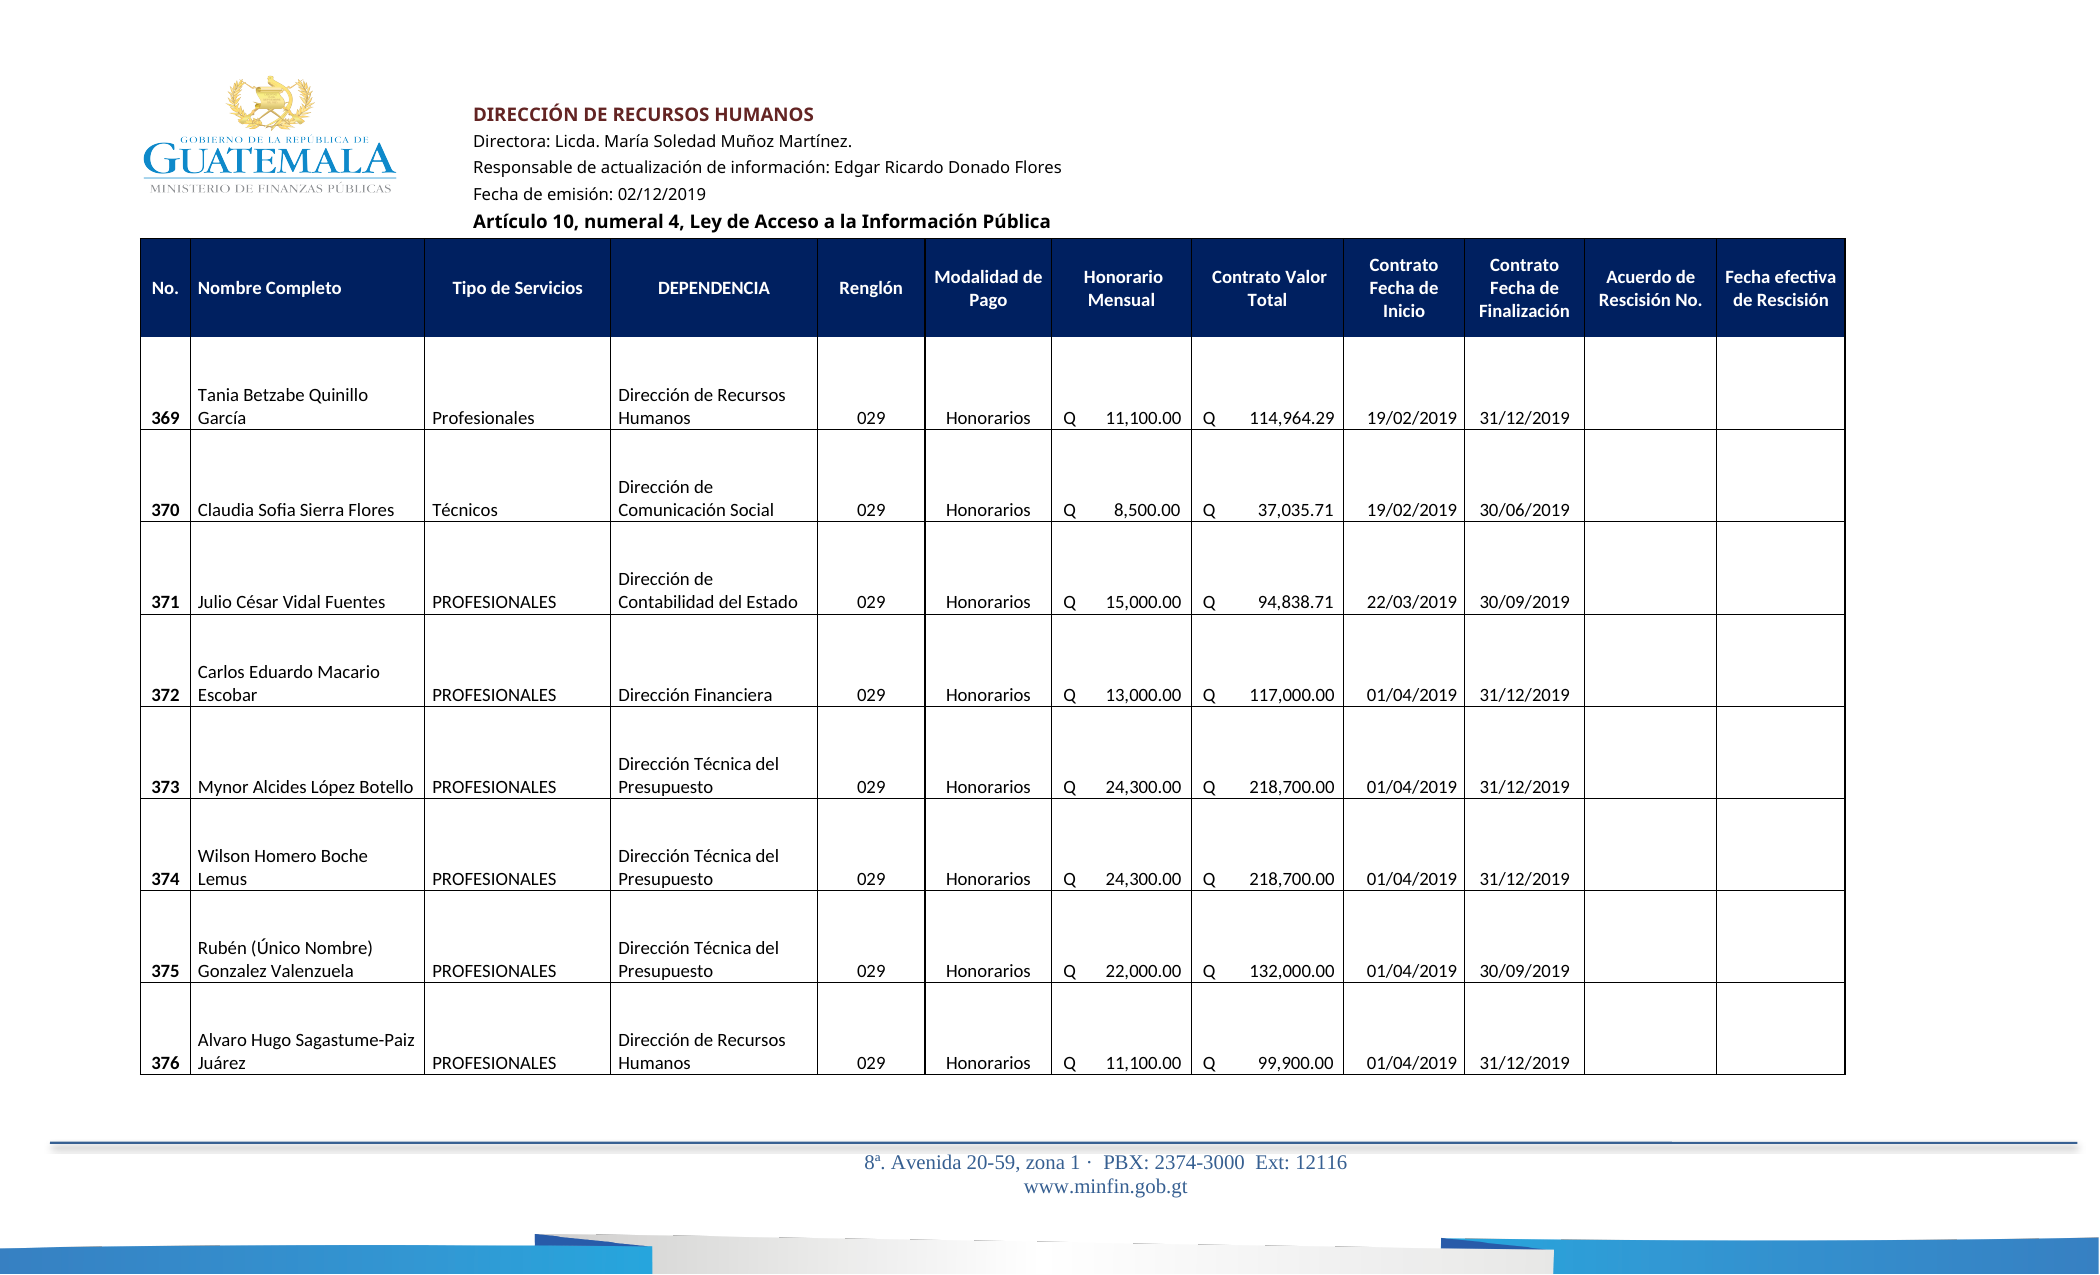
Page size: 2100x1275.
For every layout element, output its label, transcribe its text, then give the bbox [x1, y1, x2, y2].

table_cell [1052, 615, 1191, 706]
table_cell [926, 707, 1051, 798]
table_header Modalidad de Pago [926, 239, 1051, 337]
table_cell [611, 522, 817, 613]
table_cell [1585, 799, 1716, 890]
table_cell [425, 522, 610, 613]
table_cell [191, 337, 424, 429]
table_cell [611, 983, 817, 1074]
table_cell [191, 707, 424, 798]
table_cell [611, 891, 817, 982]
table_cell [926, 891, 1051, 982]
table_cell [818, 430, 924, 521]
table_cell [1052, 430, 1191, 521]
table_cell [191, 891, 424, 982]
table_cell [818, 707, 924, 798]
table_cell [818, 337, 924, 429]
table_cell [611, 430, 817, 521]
table_header Nombre Completo [191, 239, 424, 337]
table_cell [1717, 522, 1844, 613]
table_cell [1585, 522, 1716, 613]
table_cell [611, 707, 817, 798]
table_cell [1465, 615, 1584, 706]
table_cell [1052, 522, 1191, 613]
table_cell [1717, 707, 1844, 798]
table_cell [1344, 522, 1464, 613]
table_header Tipo de Servicios [425, 239, 610, 337]
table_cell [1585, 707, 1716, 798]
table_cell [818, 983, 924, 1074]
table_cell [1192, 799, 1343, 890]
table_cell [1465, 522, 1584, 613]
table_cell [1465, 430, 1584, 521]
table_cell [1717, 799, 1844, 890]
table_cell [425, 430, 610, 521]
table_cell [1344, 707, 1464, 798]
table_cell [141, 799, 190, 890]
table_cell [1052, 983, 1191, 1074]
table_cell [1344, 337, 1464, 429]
table_header Renglón [818, 239, 924, 337]
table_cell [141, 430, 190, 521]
table_header Contrato Fecha de Inicio [1344, 239, 1464, 337]
table_header Contrato Valor Total [1192, 239, 1343, 337]
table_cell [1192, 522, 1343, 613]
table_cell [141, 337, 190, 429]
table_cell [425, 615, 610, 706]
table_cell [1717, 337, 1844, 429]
table_header Contrato Fecha de Finalización [1465, 239, 1584, 337]
table_header No. [141, 239, 190, 337]
table_header Acuerdo de Rescisión No. [1585, 239, 1716, 337]
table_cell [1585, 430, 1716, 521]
picture [132, 44, 408, 239]
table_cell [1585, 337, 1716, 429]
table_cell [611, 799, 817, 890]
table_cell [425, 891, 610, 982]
table_header Honorario Mensual [1052, 239, 1191, 337]
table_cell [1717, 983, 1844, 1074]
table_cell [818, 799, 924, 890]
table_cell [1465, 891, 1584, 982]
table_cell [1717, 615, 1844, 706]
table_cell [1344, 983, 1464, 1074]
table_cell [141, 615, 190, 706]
table_header Fecha efectiva de Rescisión [1717, 239, 1844, 337]
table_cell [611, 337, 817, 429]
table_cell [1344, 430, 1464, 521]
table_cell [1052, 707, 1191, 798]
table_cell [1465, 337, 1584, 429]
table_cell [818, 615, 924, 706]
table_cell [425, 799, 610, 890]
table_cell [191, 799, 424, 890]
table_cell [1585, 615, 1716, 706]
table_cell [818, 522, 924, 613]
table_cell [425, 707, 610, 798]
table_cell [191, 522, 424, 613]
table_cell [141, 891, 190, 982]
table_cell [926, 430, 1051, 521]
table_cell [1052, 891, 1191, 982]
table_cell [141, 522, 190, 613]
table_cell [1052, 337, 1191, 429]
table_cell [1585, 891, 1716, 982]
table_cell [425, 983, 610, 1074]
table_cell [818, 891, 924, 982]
table_header DEPENDENCIA [611, 239, 817, 337]
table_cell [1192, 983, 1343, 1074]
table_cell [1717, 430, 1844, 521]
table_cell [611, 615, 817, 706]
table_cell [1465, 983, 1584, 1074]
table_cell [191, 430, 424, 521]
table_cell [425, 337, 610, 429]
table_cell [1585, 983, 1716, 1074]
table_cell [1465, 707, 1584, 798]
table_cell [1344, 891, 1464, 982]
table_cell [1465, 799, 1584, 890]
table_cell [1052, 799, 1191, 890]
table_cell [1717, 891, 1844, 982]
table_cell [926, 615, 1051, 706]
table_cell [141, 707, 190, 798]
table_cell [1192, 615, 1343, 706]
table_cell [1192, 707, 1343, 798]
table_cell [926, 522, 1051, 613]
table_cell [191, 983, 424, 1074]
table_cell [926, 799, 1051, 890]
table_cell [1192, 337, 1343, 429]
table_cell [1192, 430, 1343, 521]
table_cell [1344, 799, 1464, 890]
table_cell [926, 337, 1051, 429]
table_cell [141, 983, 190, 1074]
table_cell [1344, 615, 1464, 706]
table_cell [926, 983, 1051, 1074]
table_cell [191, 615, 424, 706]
picture [0, 1227, 2099, 1274]
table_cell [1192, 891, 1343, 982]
